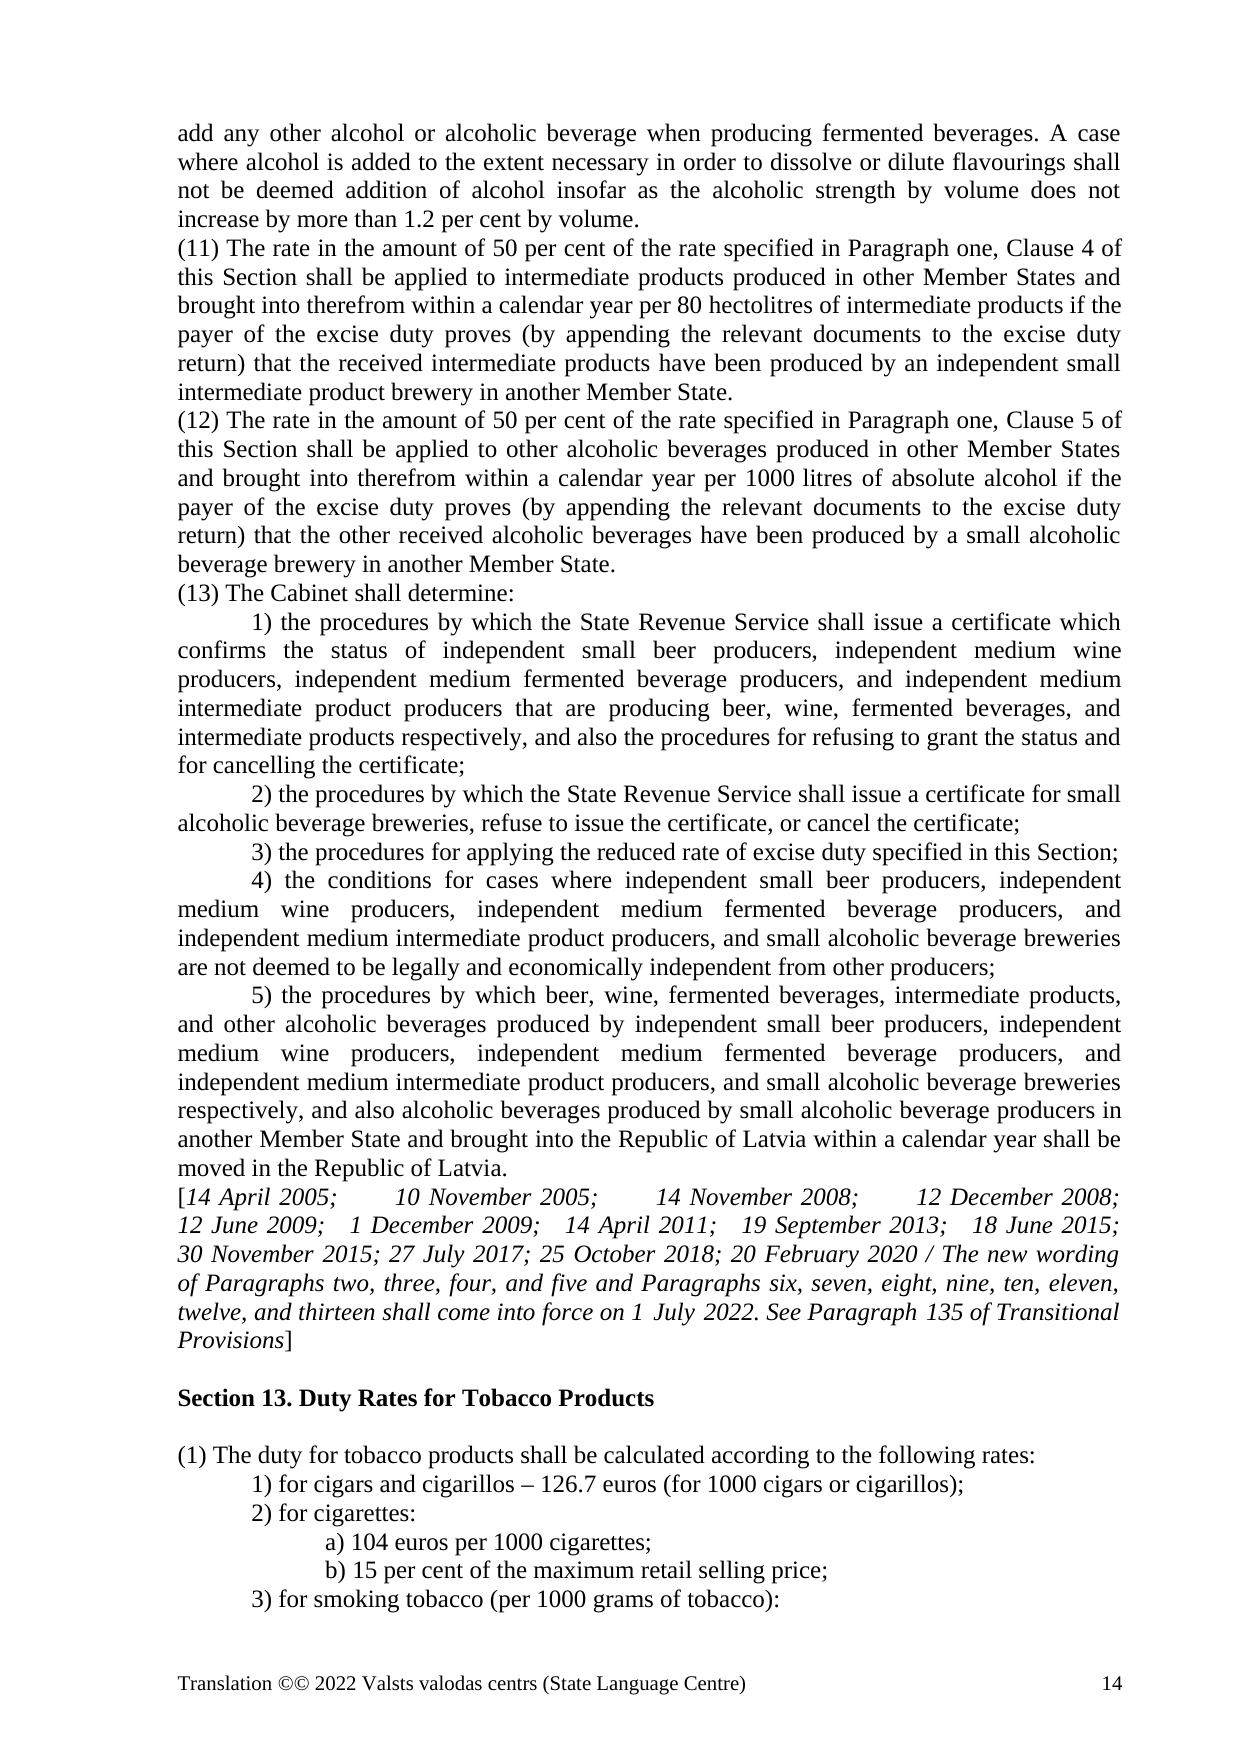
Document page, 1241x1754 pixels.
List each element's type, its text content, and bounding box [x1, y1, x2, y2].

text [177, 118, 1122, 233]
text a) 104 euros per 1000 cigarettes; [251, 1527, 1122, 1556]
text 3) for smoking tobacco (per 1000 grams of tobacco): [177, 1584, 1122, 1613]
text Section 13. Duty Rates for Tobacco Products [177, 1383, 1122, 1412]
text 1) the procedures by which the State Revenue Service shall issue a certificate which confirms the status of independent small beer producers, independent medium wine producers, independent medium fermented beverage producers, and independent medium intermediate product producers that are producing beer, wine, fermented beverages, and intermediate products respectively, and also the procedures for refusing to grant the status and for cancelling the certificate; [177, 607, 1122, 779]
text (1) The duty for tobacco products shall be calculated according to the following rates: [177, 1441, 1122, 1469]
text 2) for cigarettes: [177, 1498, 1122, 1527]
text b) 15 per cent of the maximum retail selling price; [251, 1556, 1122, 1584]
text 2) the procedures by which the State Revenue Service shall issue a certificate for small alcoholic beverage breweries, refuse to issue the certificate, or cancel the certificate; [177, 779, 1122, 837]
text (12) The rate in the amount of 50 per cent of the rate specified in Paragraph one, Clause 5 of this Section shall be applied to other alcoholic beverages produced in other Member States and brought into therefrom within a calendar year per 1000 litres of absolute alcohol if the payer of the excise duty proves (by appending the relevant documents to the excise duty return) that the other received alcoholic beverages have been produced by a small alcoholic beverage brewery in another Member State. [177, 406, 1122, 578]
text 4) the conditions for cases where independent small beer producers, independent medium wine producers, independent medium fermented beverage producers, and independent medium intermediate product producers, and small alcoholic beverage breweries are not deemed to be legally and economically independent from other producers; [177, 866, 1122, 981]
text [14 April 2005; 10 November 2005; 14 November 2008; 12 December 2008; 12 June 2009; 1 December 2009; 14 April 2011; 19 September 2013; 18 June 2015; 30 November 2015; 27 July 2017; 25 October 2018; 20 February 2020 / The new wording of Paragraphs two, three, four, and five and Paragraphs six, seven, eight, nine, ten, eleven, twelve, and thirteen shall come into force on 1 July 2022. See Paragraph 135 of Transitional Provisions] [177, 1182, 1122, 1354]
text (11) The rate in the amount of 50 per cent of the rate specified in Paragraph one, Clause 4 of this Section shall be applied to intermediate products produced in other Member States and brought into therefrom within a calendar year per 80 hectolitres of intermediate products if the payer of the excise duty proves (by appending the relevant documents to the excise duty return) that the received intermediate products have been produced by an independent small intermediate product brewery in another Member State. [177, 233, 1122, 406]
text 1) for cigars and cigarillos – 126.7 euros (for 1000 cigars or cigarillos); [177, 1469, 1122, 1498]
text 3) the procedures for applying the reduced rate of excise duty specified in this Section; [177, 837, 1122, 866]
text 5) the procedures by which beer, wine, fermented beverages, intermediate products, and other alcoholic beverages produced by independent small beer producers, independent medium wine producers, independent medium fermented beverage producers, and independent medium intermediate product producers, and small alcoholic beverage breweries respectively, and also alcoholic beverages produced by small alcoholic beverage producers in another Member State and brought into the Republic of Latvia within a calendar year shall be moved in the Republic of Latvia. [177, 981, 1122, 1182]
text (13) The Cabinet shall determine: [177, 578, 1122, 607]
